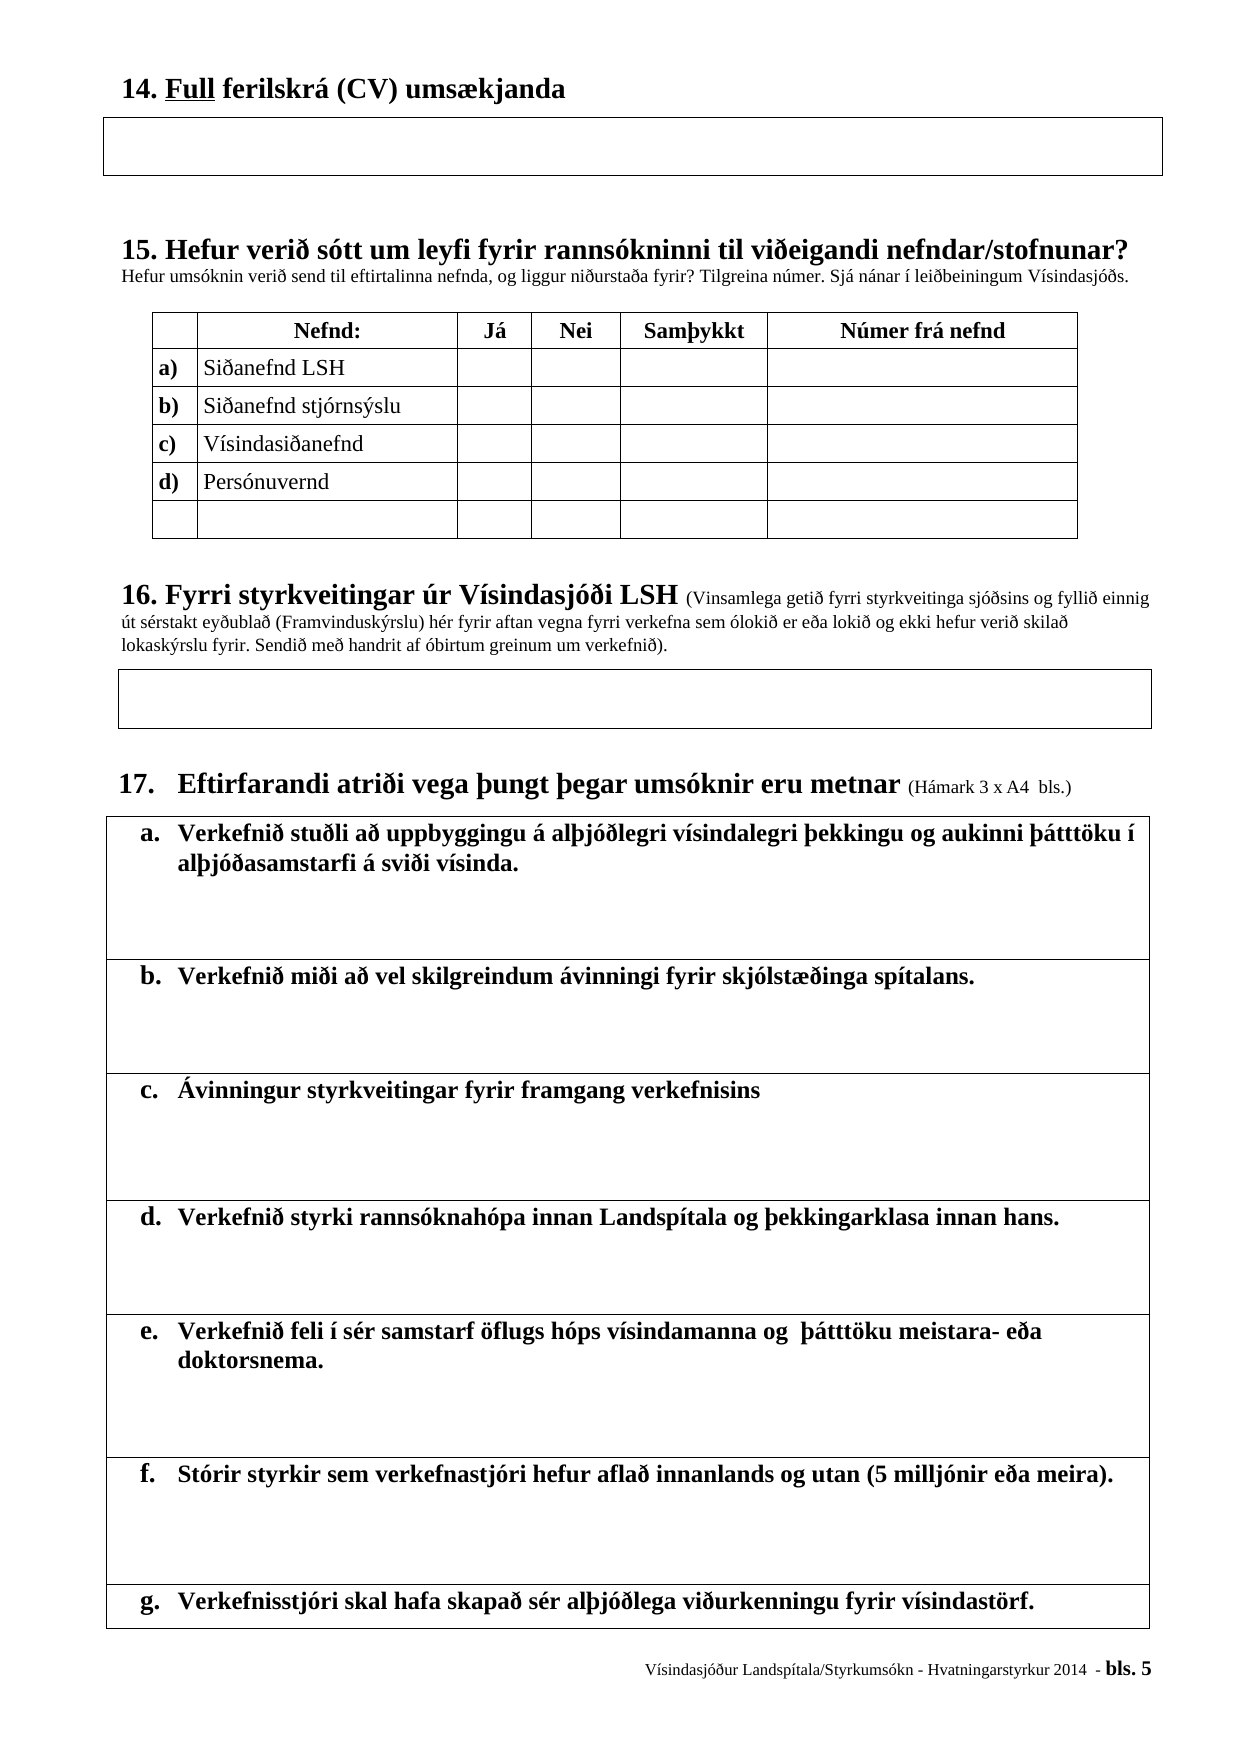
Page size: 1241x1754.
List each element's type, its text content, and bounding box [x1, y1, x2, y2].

table_cell [458, 425, 531, 462]
table_header Já [458, 313, 531, 348]
table_cell d) [153, 463, 197, 500]
table_header Samþykkt [621, 313, 767, 348]
table_cell Vísindasiðanefnd [198, 425, 457, 462]
table_cell [532, 387, 620, 424]
table_cell [532, 425, 620, 462]
table_cell [532, 501, 620, 538]
table_cell [768, 425, 1077, 462]
table_cell [458, 349, 531, 386]
table_cell [458, 387, 531, 424]
table_cell [458, 463, 531, 500]
table_header [119, 670, 1151, 728]
text 16. Fyrri styrkveitingar úr Vísindasjóði LSH (Vinsamlega getið fyrri styrkveitinga sjóðsins og fyllið einnig út sérstakt eyðublað (Framvinduskýrslu) hér fyrir aftan vegna fyrri verkefna sem ólokið er eða lokið og ekki hefur verið skilað lokaskýrslu fyrir. Sendið með handrit af óbirtum greinum um verkefnið). [121, 577, 1152, 656]
table_cell Ávinningur styrkveitingar fyrir framgang verkefnisins [107, 1074, 1149, 1200]
table_cell Siðanefnd LSH [198, 349, 457, 386]
table_header [104, 118, 1162, 175]
table_cell [768, 387, 1077, 424]
table_cell Verkefnið miði að vel skilgreindum ávinningi fyrir skjólstæðinga spítalans. [107, 960, 1149, 1073]
table_header Nefnd: [198, 313, 457, 348]
table_cell [198, 501, 457, 538]
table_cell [107, 1585, 1149, 1628]
subtitle Eftirfarandi atriði vega þungt þegar umsóknir eru metnar (Hámark 3 x A4 bls.) [118, 766, 1152, 800]
table_cell a) [153, 349, 197, 386]
table_cell Persónuvernd [198, 463, 457, 500]
table_cell [768, 501, 1077, 538]
table_cell [621, 387, 767, 424]
table_cell [621, 501, 767, 538]
text 14. Full ferilskrá (CV) umsækjanda [121, 71, 1152, 104]
table_cell [458, 501, 531, 538]
table_cell Stórir styrkir sem verkefnastjóri hefur aflað innanlands og utan (5 milljónir eða meira). [107, 1458, 1149, 1583]
table_cell Verkefnið styrki rannsóknahópa innan Landspítala og þekkingarklasa innan hans. [107, 1201, 1149, 1314]
table_cell [532, 349, 620, 386]
table_cell Siðanefnd stjórnsýslu [198, 387, 457, 424]
table_cell [621, 463, 767, 500]
table_header Verkefnið stuðli að uppbyggingu á alþjóðlegri vísindalegri þekkingu og aukinni þátttöku í alþjóðasamstarfi á sviði vísinda. [107, 817, 1149, 959]
table_cell [621, 425, 767, 462]
table_cell [153, 501, 197, 538]
table_cell b) [153, 387, 197, 424]
table_header Nei [532, 313, 620, 348]
table_cell c) [153, 425, 197, 462]
table_cell Verkefnið feli í sér samstarf öflugs hóps vísindamanna og þátttöku meistara- eða doktorsnema. [107, 1315, 1149, 1457]
text 15. Hefur verið sótt um leyfi fyrir rannsókninni til viðeigandi nefndar/stofnunar? Hefur umsóknin verið send til eftirtalinna nefnda, og liggur niðurstaða fyrir? Tilgreina númer. Sjá nánar í leiðbeiningum Vísindasjóðs. [121, 232, 1152, 287]
table_cell [621, 349, 767, 386]
table_header [153, 313, 197, 348]
table_cell [768, 463, 1077, 500]
table_cell [532, 463, 620, 500]
table_header Númer frá nefnd [768, 313, 1077, 348]
table_cell [768, 349, 1077, 386]
